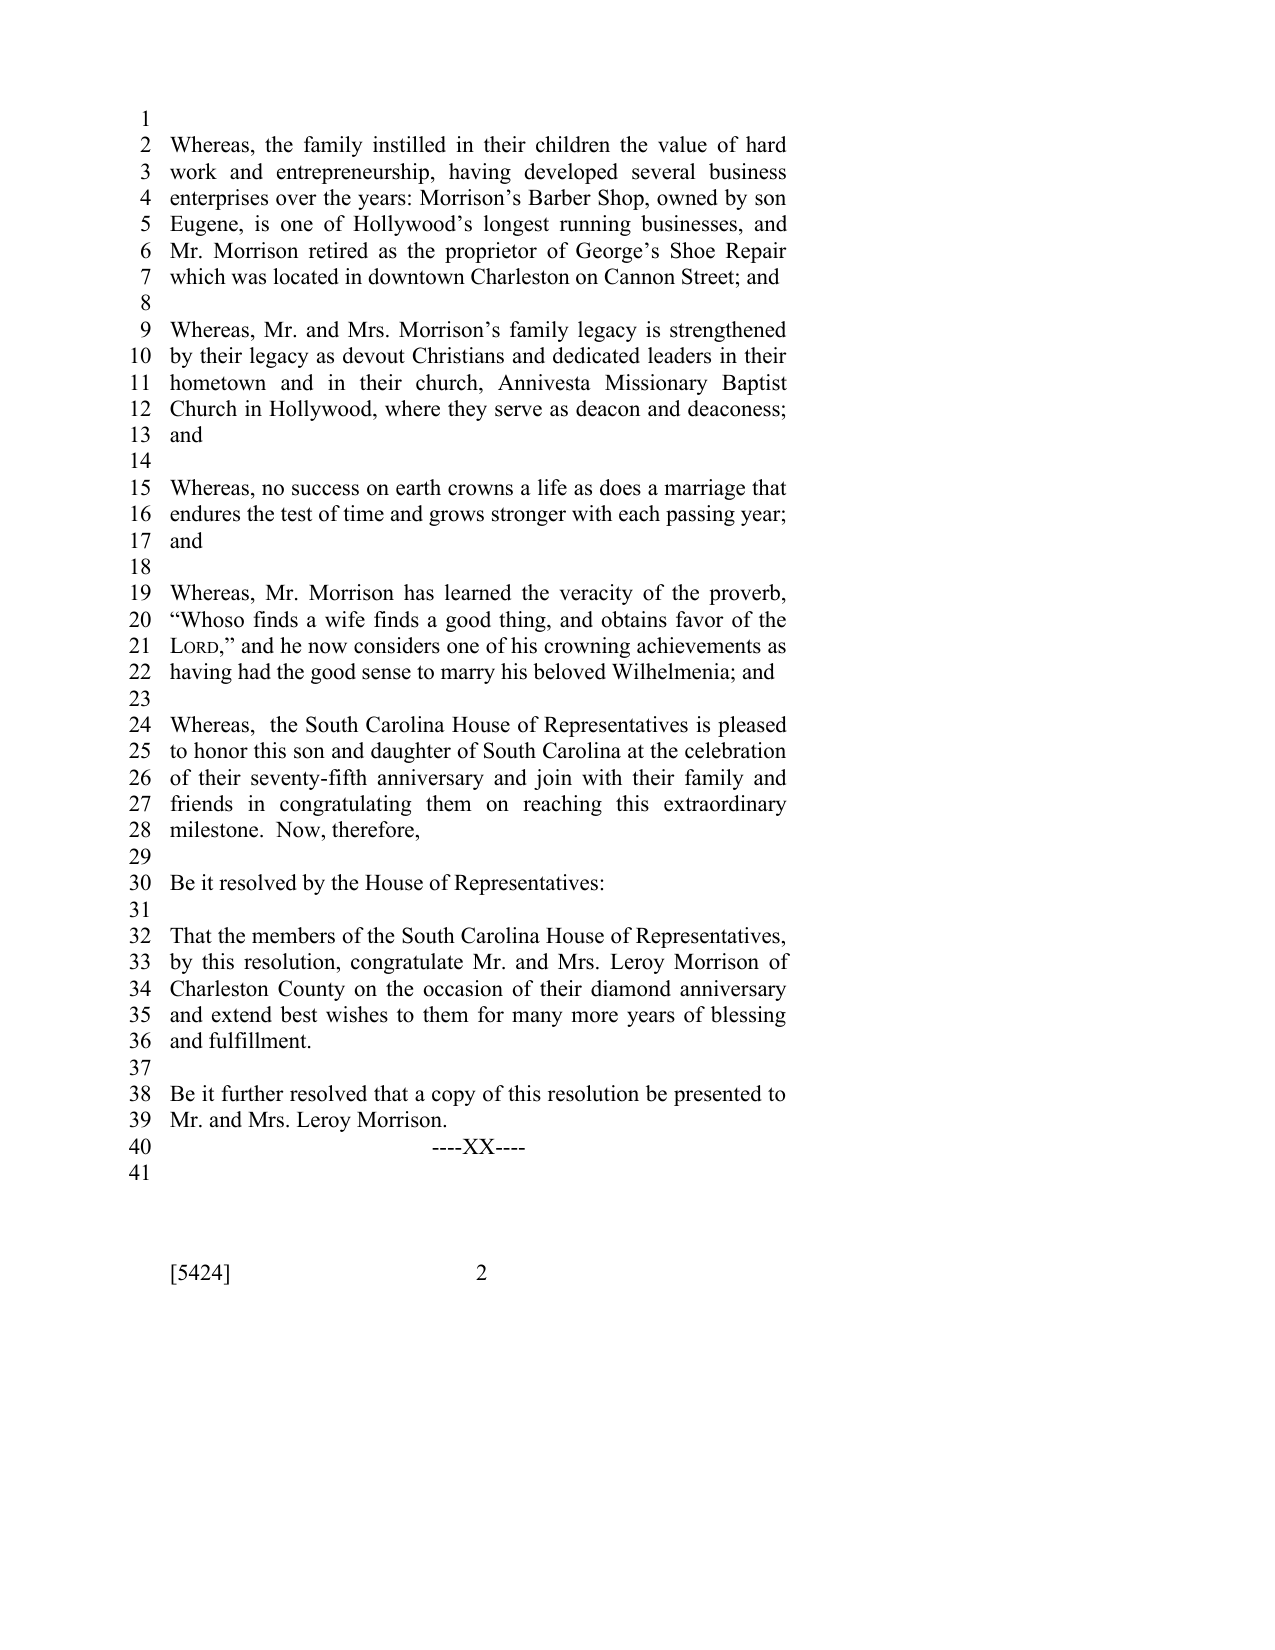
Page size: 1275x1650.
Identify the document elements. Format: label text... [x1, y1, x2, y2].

text Be it resolved by the House of Representatives: [169, 869, 787, 896]
text Whereas, Mr. Morrison has learned the veracity of the proverb, “Whoso finds a wife finds a good thing, and obtains favor of the LORD,” and he now considers one of his crowning achievements as having had the good sense to marry his beloved Wilhelmenia; and [169, 579, 787, 685]
text ----XX---- [169, 1133, 787, 1159]
text Whereas, Mr. and Mrs. Morrison’s family legacy is strengthened by their legacy as devout Christians and dedicated leaders in their hometown and in their church, Annivesta Missionary Baptist Church in Hollywood, where they serve as deacon and deaconess; and [169, 316, 787, 448]
text Be it further resolved that a copy of this resolution be presented to Mr. and Mrs. Leroy Morrison. [169, 1080, 787, 1133]
text That the members of the South Carolina House of Representatives, by this resolution, congratulate Mr. and Mrs. Leroy Morrison of Charleston County on the occasion of their diamond anniversary and extend best wishes to them for many more years of blessing and fulfillment. [169, 922, 787, 1054]
text Whereas, the South Carolina House of Representatives is pleased to honor this son and daughter of South Carolina at the celebration of their seventy-fifth anniversary and join with their family and friends in congratulating them on reaching this extraordinary milestone. Now, therefore, [169, 711, 787, 843]
text Whereas, no success on earth crowns a life as does a marriage that endures the test of time and grows stronger with each passing year; and [169, 474, 787, 553]
text Whereas, the family instilled in their children the value of hard work and entrepreneurship, having developed several business enterprises over the years: Morrison’s Barber Shop, owned by son Eugene, is one of Hollywood’s longest running businesses, and Mr. Morrison retired as the proprietor of George’s Shoe Repair which was located in downtown Charleston on Cannon Street; and [169, 131, 787, 289]
